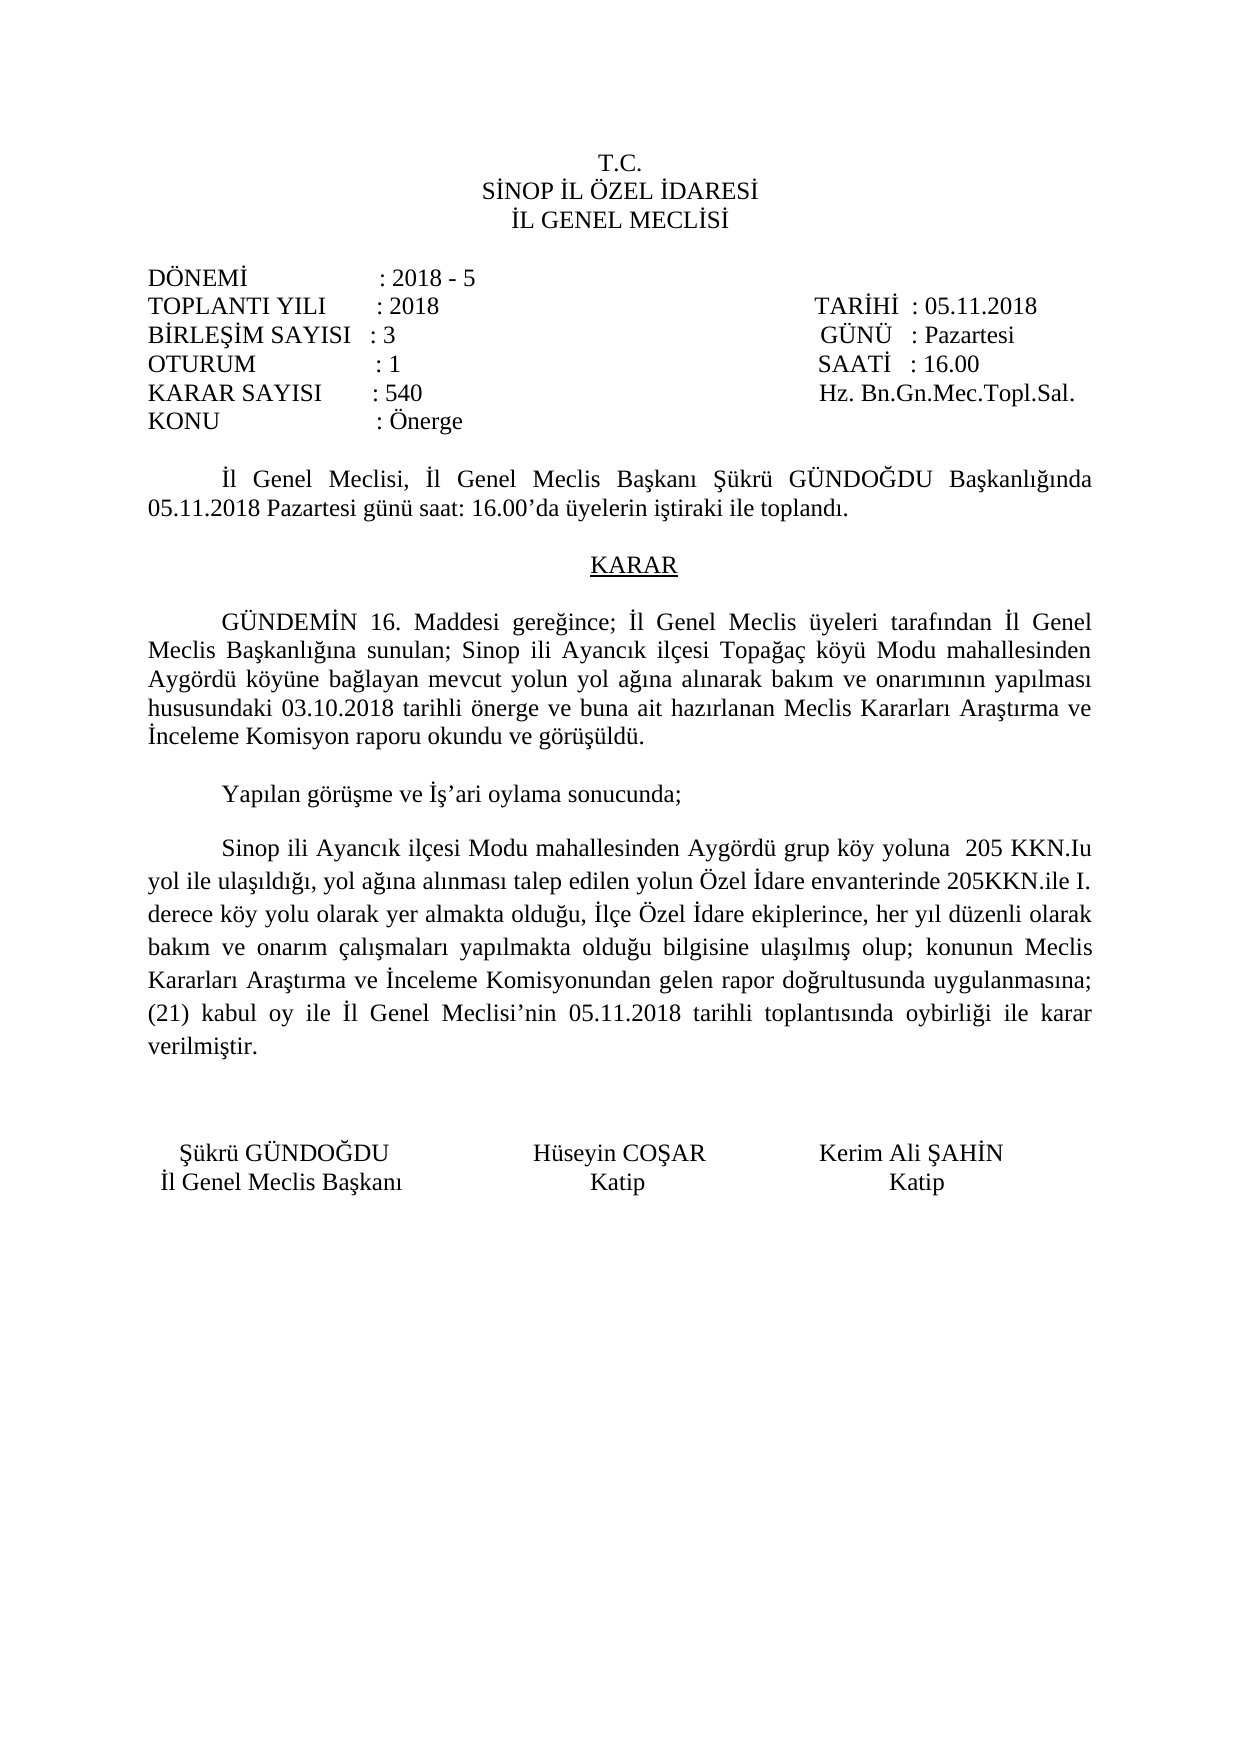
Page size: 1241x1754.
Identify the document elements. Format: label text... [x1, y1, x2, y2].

text OTURUM : 1 SAATİ : 16.00 [148, 349, 1093, 378]
text Sinop ili Ayancık ilçesi Modu mahallesinden Aygördü grup köy yoluna 205 KKN.Iu yol ile ulaşıldığı, yol ağına alınması talep edilen yolun Özel İdare envanterinde 205KKN.ile I. derece köy yolu olarak yer almakta olduğu, İlçe Özel İdare ekiplerince, her yıl düzenli olarak bakım ve onarım çalışmaları yapılmakta olduğu bilgisine ulaşılmış olup; konunun Meclis Kararları Araştırma ve İnceleme Komisyonundan gelen rapor doğrultusunda uygulanmasına; (21) kabul oy ile İl Genel Meclisi’nin 05.11.2018 tarihli toplantısında oybirliği ile karar verilmiştir. [148, 833, 1093, 1059]
text KARAR [516, 550, 1093, 579]
text Şükrü GÜNDOĞDU Hüseyin COŞAR Kerim Ali ŞAHİN [148, 1138, 1093, 1167]
text Yapılan görüşme ve İş’ari oylama sonucunda; [148, 779, 1093, 808]
text DÖNEMİ : 2018 - 5 [148, 263, 1093, 291]
text T.C. [148, 148, 1093, 176]
text GÜNDEMİN 16. Maddesi gereğince; İl Genel Meclis üyeleri tarafından İl Genel Meclis Başkanlığına sunulan; Sinop ili Ayancık ilçesi Topağaç köyü Modu mahallesinden Aygördü köyüne bağlayan mevcut yolun yol ağına alınarak bakım ve onarımının yapılması hususundaki 03.10.2018 tarihli önerge ve buna ait hazırlanan Meclis Kararları Araştırma ve İnceleme Komisyon raporu okundu ve görüşüldü. [148, 608, 1093, 750]
text İl Genel Meclis Başkanı Katip Katip [148, 1167, 1093, 1196]
text BİRLEŞİM SAYISI : 3 GÜNÜ : Pazartesi [148, 320, 1093, 349]
text TOPLANTI YILI : 2018 TARİHİ : 05.11.2018 [148, 291, 1093, 320]
text KARAR SAYISI : 540 Hz. Bn.Gn.Mec.Topl.Sal. [148, 378, 1093, 406]
text İl Genel Meclisi, İl Genel Meclis Başkanı Şükrü GÜNDOĞDU Başkanlığında 05.11.2018 Pazartesi günü saat: 16.00’da üyelerin iştiraki ile toplandı. [148, 464, 1093, 521]
text KONU : Önerge [148, 406, 1093, 435]
text SİNOP İL ÖZEL İDARESİ [148, 176, 1093, 205]
text İL GENEL MECLİSİ [148, 205, 1093, 234]
